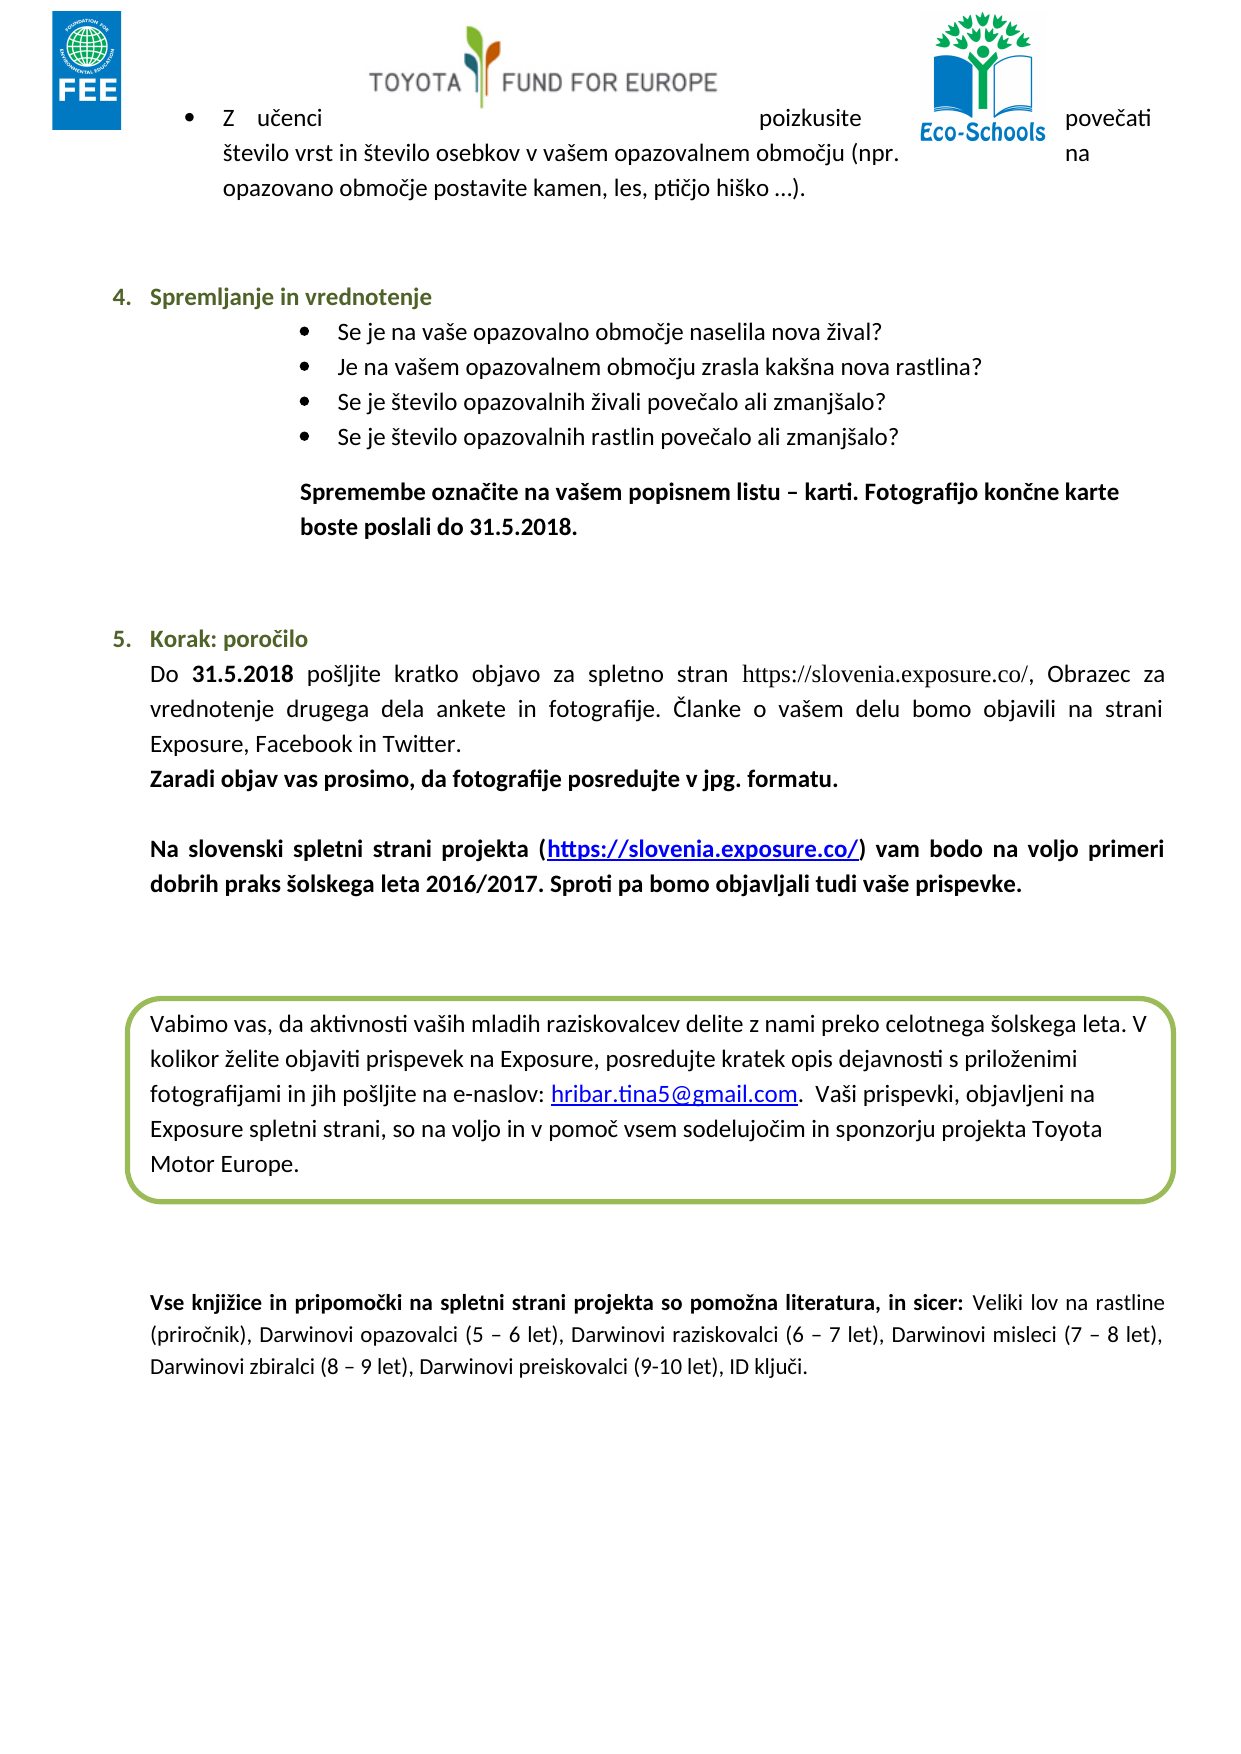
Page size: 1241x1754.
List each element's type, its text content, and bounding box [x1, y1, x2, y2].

picture [919, 11, 1047, 102]
list Je na vašem opazovalnem območju zrasla kakšna nova rastlina? [300, 351, 1165, 381]
list Vabimo vas, da aktivnosti vaših mladih raziskovalcev delite z nami preko celotnega šolskega leta. V kolikor želite objaviti prispevek na Exposure, posredujte kratek opis dejavnosti s priloženimi fotografijami in jih pošljite na e-naslov: hribar.tina5@gmail.com. Vaši prispevki, objavljeni na Exposure spletni strani, so na voljo in v pomoč vsem sodelujočim in sponzorju projekta Toyota Motor Europe. [150, 1008, 1165, 1179]
list Se je število opazovalnih rastlin povečalo ali zmanjšalo? [300, 421, 1165, 451]
list Zaradi objav vas prosimo, da fotografije posredujte v jpg. formatu. [150, 763, 1165, 794]
picture [341, 11, 741, 102]
list Na slovenski spletni strani projekta (https://slovenia.exposure.co/) vam bodo na voljo primeri dobrih praks šolskega leta 2016/2017. Sproti pa bomo objavljali tudi vaše prispevke. [150, 833, 1165, 899]
picture [52, 11, 122, 130]
list Korak: poročilo [112, 623, 1165, 654]
list Spremljanje in vrednotenje [112, 281, 1165, 311]
list Se je na vaše opazovalno območje naselila nova žival? [300, 316, 1165, 346]
list Do 31.5.2018 pošljite kratko objavo za spletno stran https://slovenia.exposure.co/, Obrazec za vrednotenje drugega dela ankete in fotografije. Članke o vašem delu bomo objavili na strani Exposure, Facebook in Twitter. [150, 658, 1165, 759]
list Se je število opazovalnih živali povečalo ali zmanjšalo? [300, 386, 1165, 416]
list Z učenci poizkusite povečati število vrst in število osebkov v vašem opazovalnem območju (npr. na opazovano območje postavite kamen, les, ptičjo hiško …). [185, 102, 1165, 202]
text Spremembe označite na vašem popisnem listu – karti. Fotografijo končne karte boste poslali do 31.5.2018. [300, 476, 1165, 542]
list Vse knjižice in pripomočki na spletni strani projekta so pomožna literatura, in sicer: Veliki lov na rastline (priročnik), Darwinovi opazovalci (5 – 6 let), Darwinovi raziskovalci (6 – 7 let), Darwinovi misleci (7 – 8 let), Darwinovi zbiralci (8 – 9 let), Darwinovi preiskovalci (9-10 let), ID ključi. [150, 1288, 1165, 1381]
